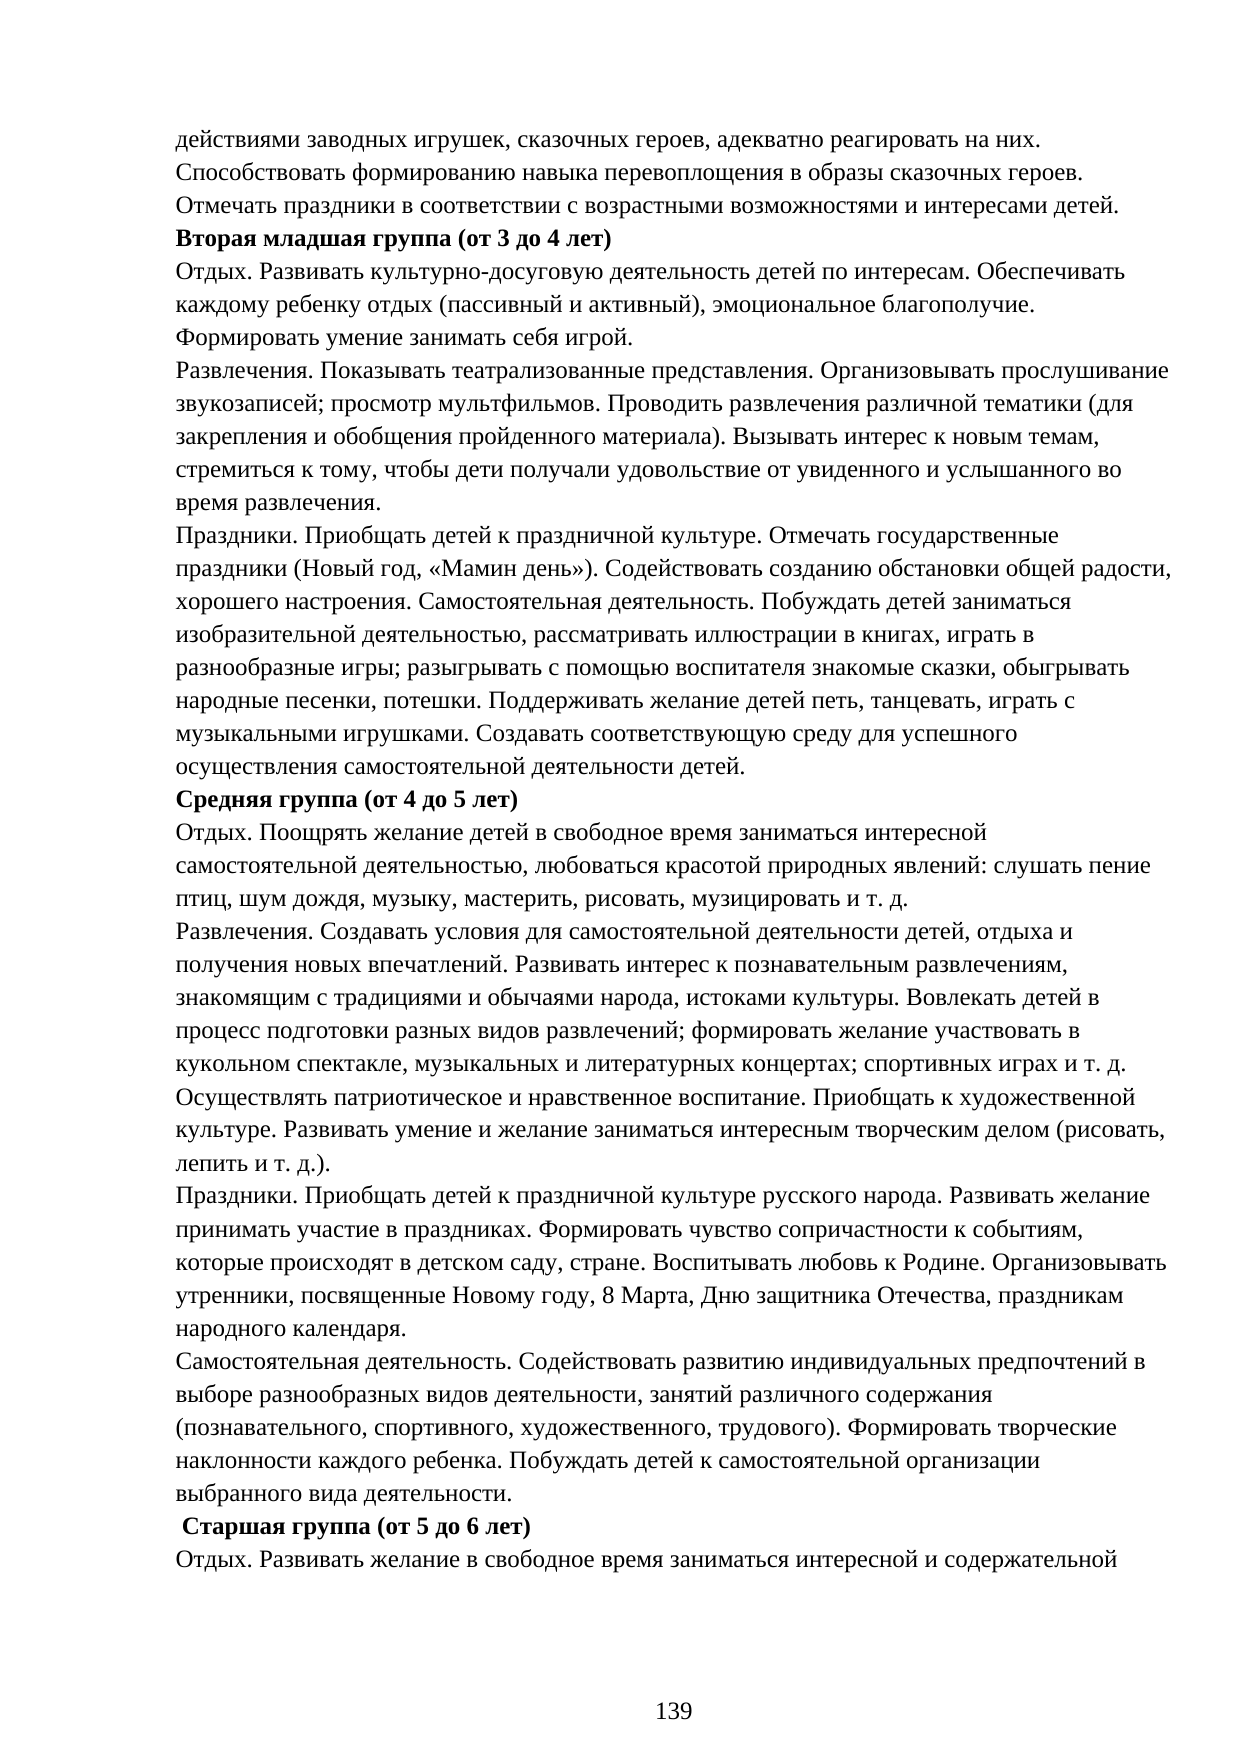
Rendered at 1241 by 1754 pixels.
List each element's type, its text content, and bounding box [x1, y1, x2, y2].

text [175, 1511, 1172, 1573]
text Вторая младшая группа (от 3 до 4 лет) [175, 223, 1172, 252]
text Развлечения. Создавать условия для самостоятельной деятельности детей, отдыха и получения новых впечатлений. Развивать интерес к познавательным развлечениям, знакомящим с традициями и обычаями народа, истоками культуры. Вовлекать детей в процесс подготовки разных видов развлечений; формировать желание участвовать в кукольном спектакле, музыкальных и литературных концертах; спортивных играх и т. д. Осуществлять патриотическое и нравственное воспитание. Приобщать к художественной культуре. Развивать умение и желание заниматься интересным творческим делом (рисовать, лепить и т. д.). [175, 916, 1172, 1176]
text Праздники. Приобщать детей к праздничной культуре. Отмечать государственные праздники (Новый год, «Мамин день»). Содействовать созданию обстановки общей радости, хорошего настроения. Самостоятельная деятельность. Побуждать детей заниматься изобразительной деятельностью, рассматривать иллюстрации в книгах, играть в разнообразные игры; разыгрывать с помощью воспитателя знакомые сказки, обыгрывать народные песенки, потешки. Поддерживать желание детей петь, танцевать, играть с музыкальными игрушками. Создавать соответствующую среду для успешного осуществления самостоятельной деятельности детей. [175, 520, 1172, 780]
text Самостоятельная деятельность. Содействовать развитию индивидуальных предпочтений в выборе разнообразных видов деятельности, занятий различного содержания (познавательного, спортивного, художественного, трудового). Формировать творческие наклонности каждого ребенка. Побуждать детей к самостоятельной организации выбранного вида деятельности. [175, 1346, 1172, 1507]
text Средняя группа (от 4 до 5 лет) [175, 784, 1172, 813]
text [175, 124, 1172, 219]
text Праздники. Приобщать детей к праздничной культуре русского народа. Развивать желание принимать участие в праздниках. Формировать чувство сопричастности к событиям, которые происходят в детском саду, стране. Воспитывать любовь к Родине. Организовывать утренники, посвященные Новому году, 8 Марта, Дню защитника Отечества, праздникам народного календаря. [175, 1181, 1172, 1341]
text Отдых. Поощрять желание детей в свободное время заниматься интересной самостоятельной деятельностью, любоваться красотой природных явлений: слушать пение птиц, шум дождя, музыку, мастерить, рисовать, музицировать и т. д. [175, 817, 1172, 912]
text Развлечения. Показывать театрализованные представления. Организовывать прослушивание звукозаписей; просмотр мультфильмов. Проводить развлечения различной тематики (для закрепления и обобщения пройденного материала). Вызывать интерес к новым темам, стремиться к тому, чтобы дети получали удовольствие от увиденного и услышанного во время развлечения. [175, 355, 1172, 516]
text Отдых. Развивать культурно-досуговую деятельность детей по интересам. Обеспечивать каждому ребенку отдых (пассивный и активный), эмоциональное благополучие. Формировать умение занимать себя игрой. [175, 256, 1172, 351]
